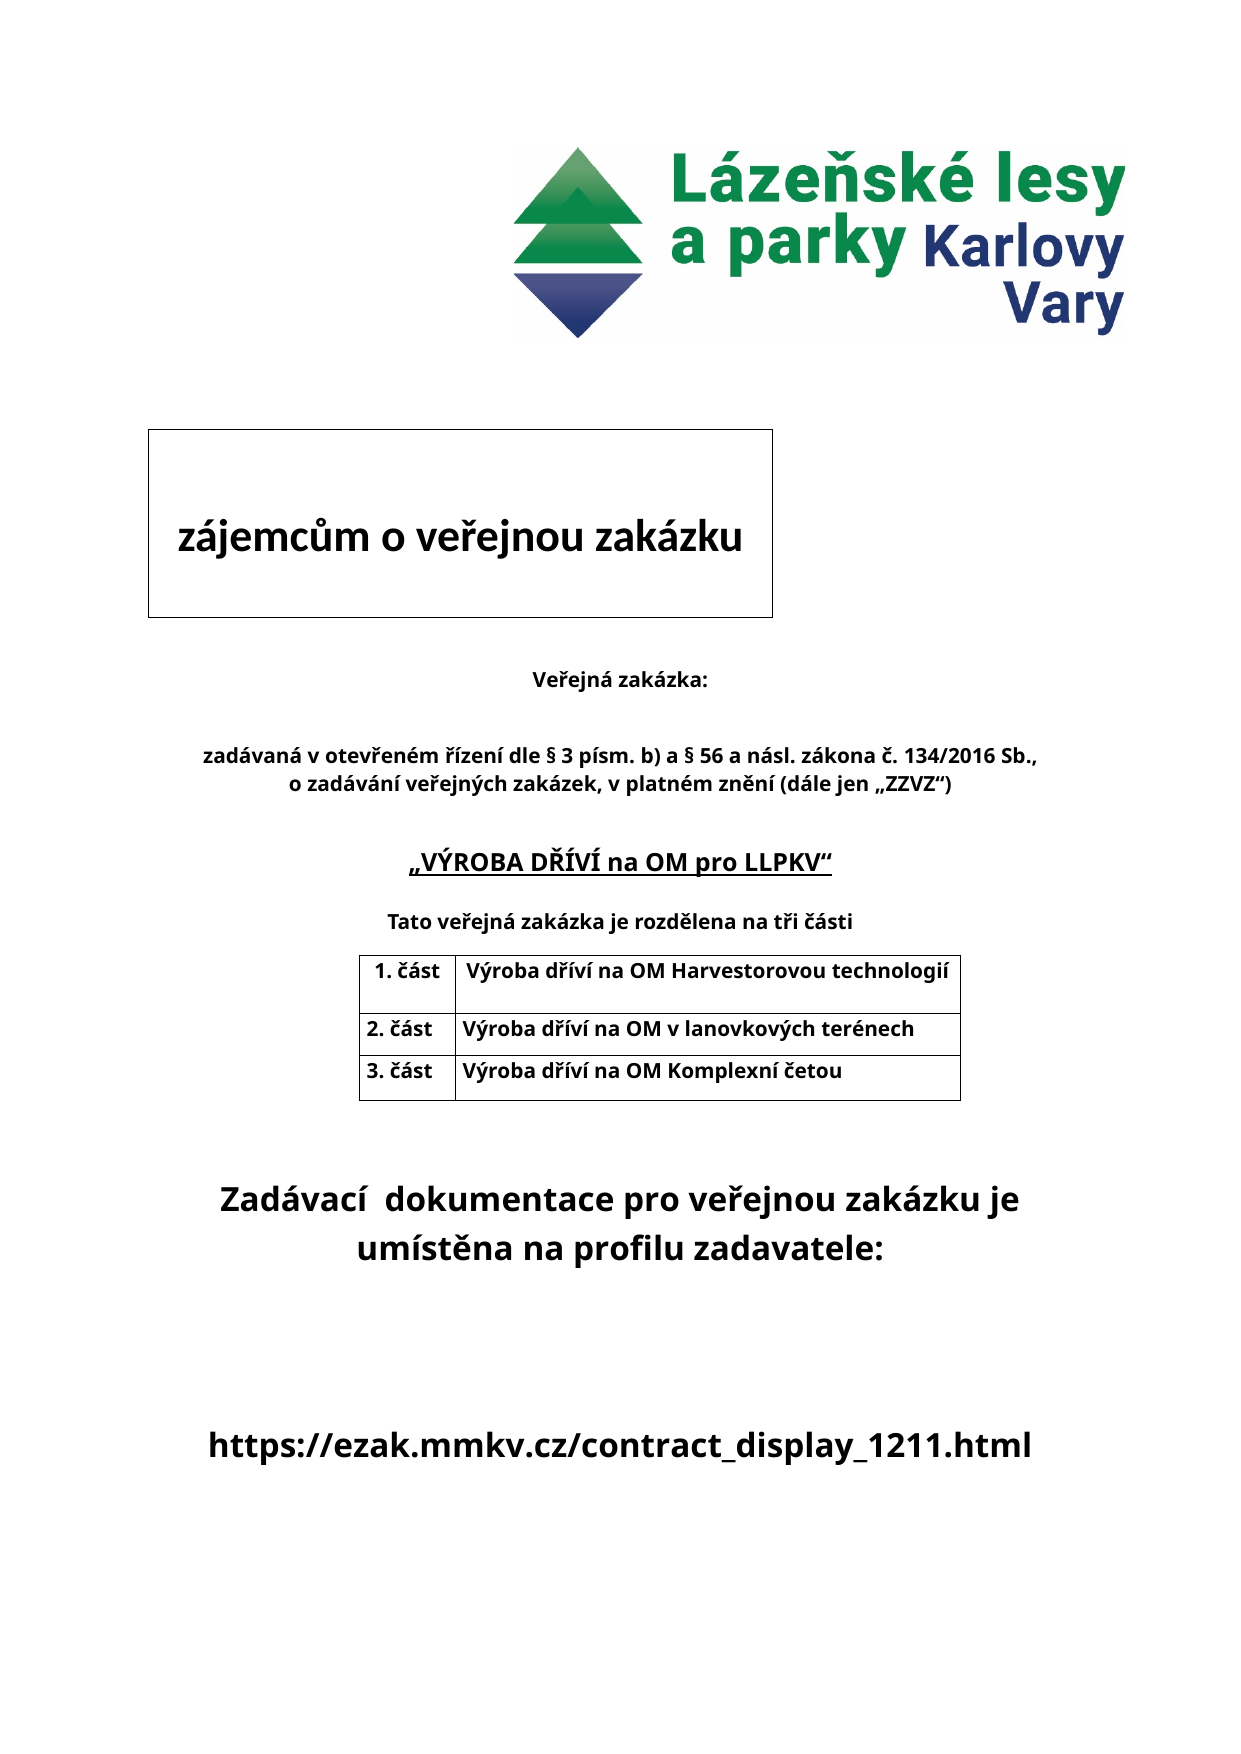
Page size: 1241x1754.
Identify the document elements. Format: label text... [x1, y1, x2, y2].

table_header zájemcům o veřejnou zakázku [149, 430, 772, 617]
subtitle Veřejná zakázka: [148, 665, 1093, 693]
table_cell Výroba dříví na OM v lanovkových terénech [456, 1014, 960, 1055]
table_cell 3. část [360, 1056, 455, 1100]
table_cell 2. část [360, 1014, 455, 1055]
text Tato veřejná zakázka je rozdělena na tři části [148, 907, 1093, 936]
table_header 1. část [360, 956, 455, 1013]
table_cell Výroba dříví na OM Komplexní četou [456, 1056, 960, 1100]
table_header Výroba dříví na OM Harvestorovou technologií [456, 956, 960, 1013]
text zadávaná v otevřeném řízení dle § 3 písm. b) a § 56 a násl. zákona č. 134/2016 Sb., o zadávání veřejných zakázek, v platném znění (dále jen „ZZVZ“) [148, 741, 1093, 798]
text „VÝROBA DŘÍVÍ na OM pro LLPKV“ [148, 845, 1093, 879]
text Zadávací dokumentace pro veřejnou zakázku je umístěna na profilu zadavatele: [148, 1176, 1093, 1271]
text https://ezak.mmkv.cz/contract_display_1211.html [148, 1422, 1093, 1467]
picture [513, 147, 1126, 338]
